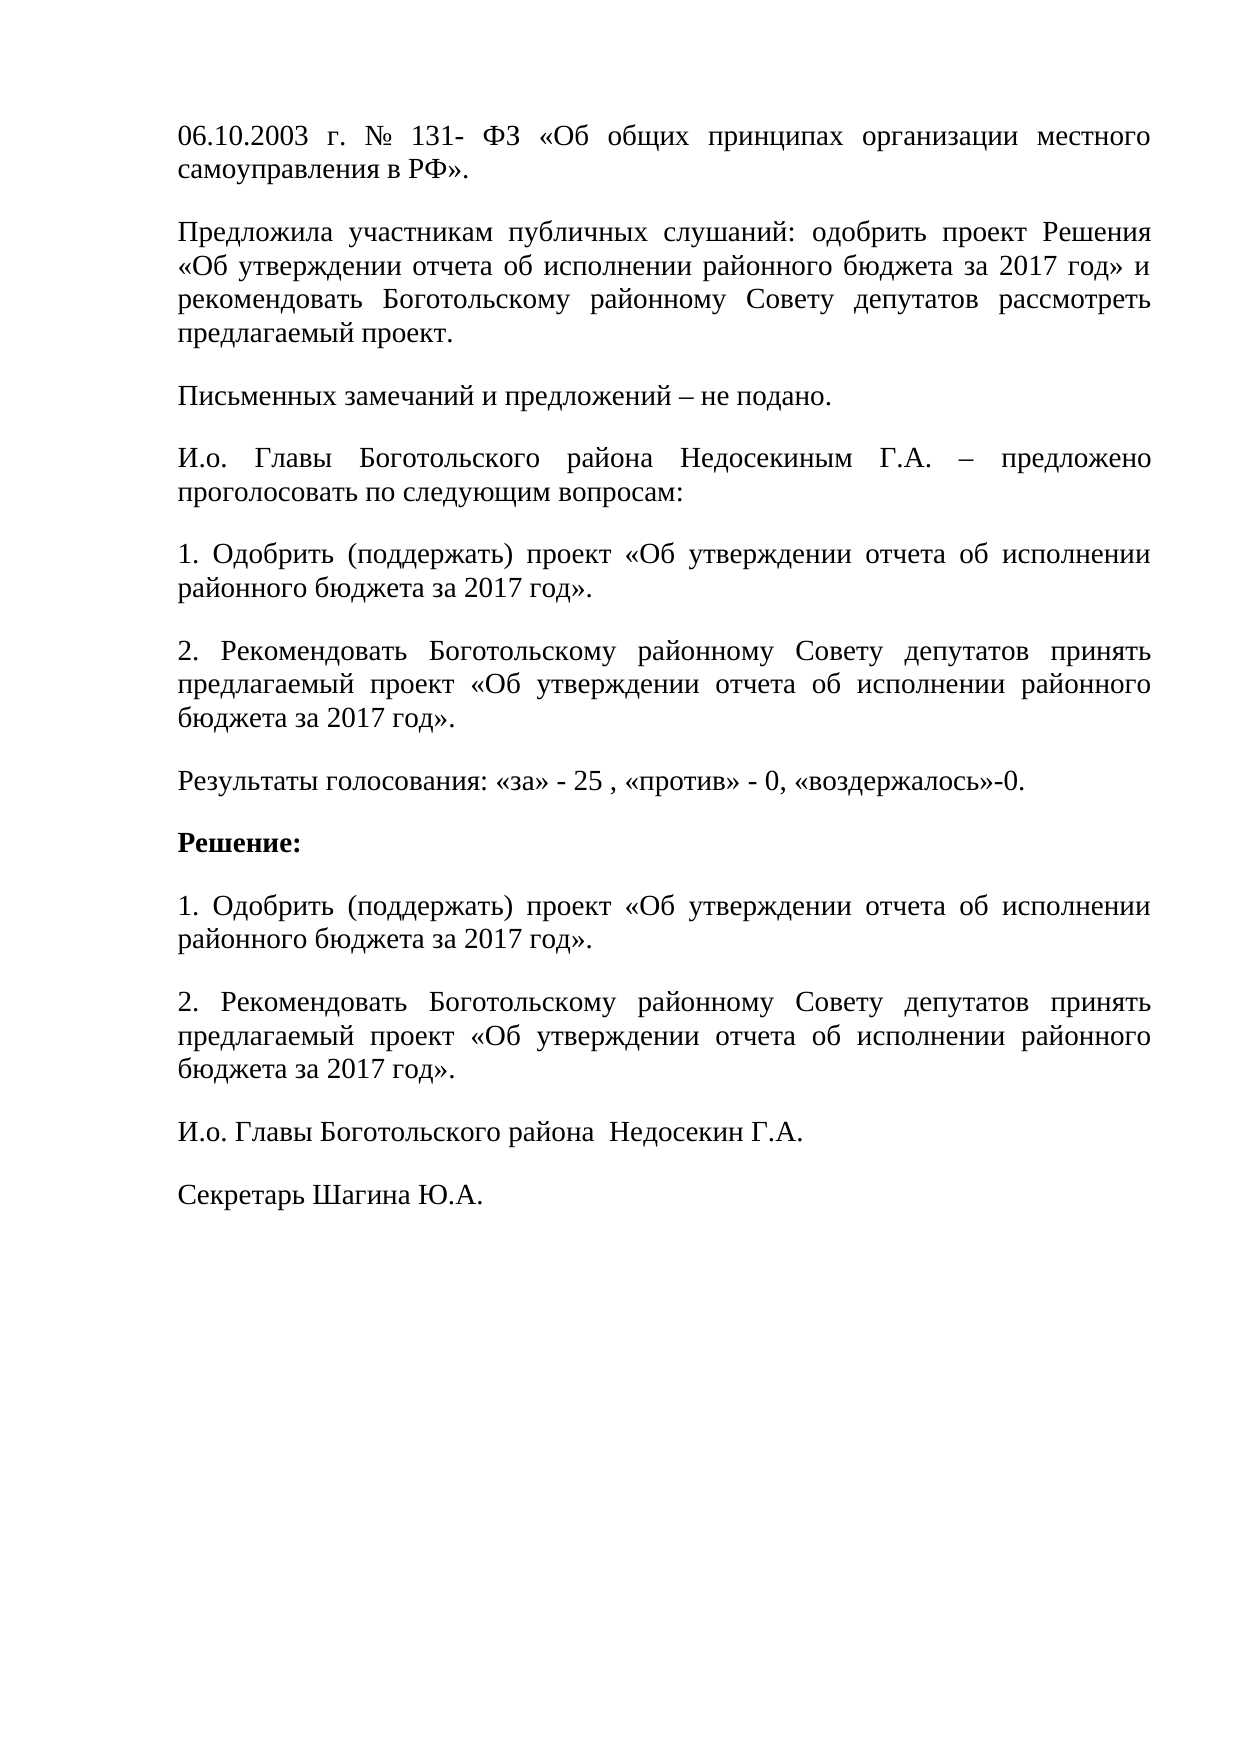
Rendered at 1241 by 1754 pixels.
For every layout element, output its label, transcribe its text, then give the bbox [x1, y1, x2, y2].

text 1. Одобрить (поддержать) проект «Об утверждении отчета об исполнении районного бюджета за 2017 год». [177, 888, 1152, 955]
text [177, 118, 1152, 185]
text 2. Рекомендовать Боготольскому районному Совету депутатов принять предлагаемый проект «Об утверждении отчета об исполнении районного бюджета за 2017 год». [177, 633, 1152, 733]
text Предложила участникам публичных слушаний: одобрить проект Решения «Об утверждении отчета об исполнении районного бюджета за 2017 год» и рекомендовать Боготольскому районному Совету депутатов рассмотреть предлагаемый проект. [177, 214, 1152, 348]
text Секретарь Шагина Ю.А. [177, 1177, 1152, 1210]
text Письменных замечаний и предложений – не подано. [177, 378, 1152, 411]
text И.о. Главы Боготольского района Недосекиным Г.А. – предложено проголосовать по следующим вопросам: [177, 440, 1152, 507]
text Результаты голосования: «за» - 25 , «против» - 0, «воздержалось»-0. [177, 763, 1152, 796]
text Решение: [177, 825, 1152, 859]
text 1. Одобрить (поддержать) проект «Об утверждении отчета об исполнении районного бюджета за 2017 год». [177, 537, 1152, 604]
text И.о. Главы Боготольского района Недосекин Г.А. [177, 1114, 1152, 1148]
text 2. Рекомендовать Боготольскому районному Совету депутатов принять предлагаемый проект «Об утверждении отчета об исполнении районного бюджета за 2017 год». [177, 984, 1152, 1085]
